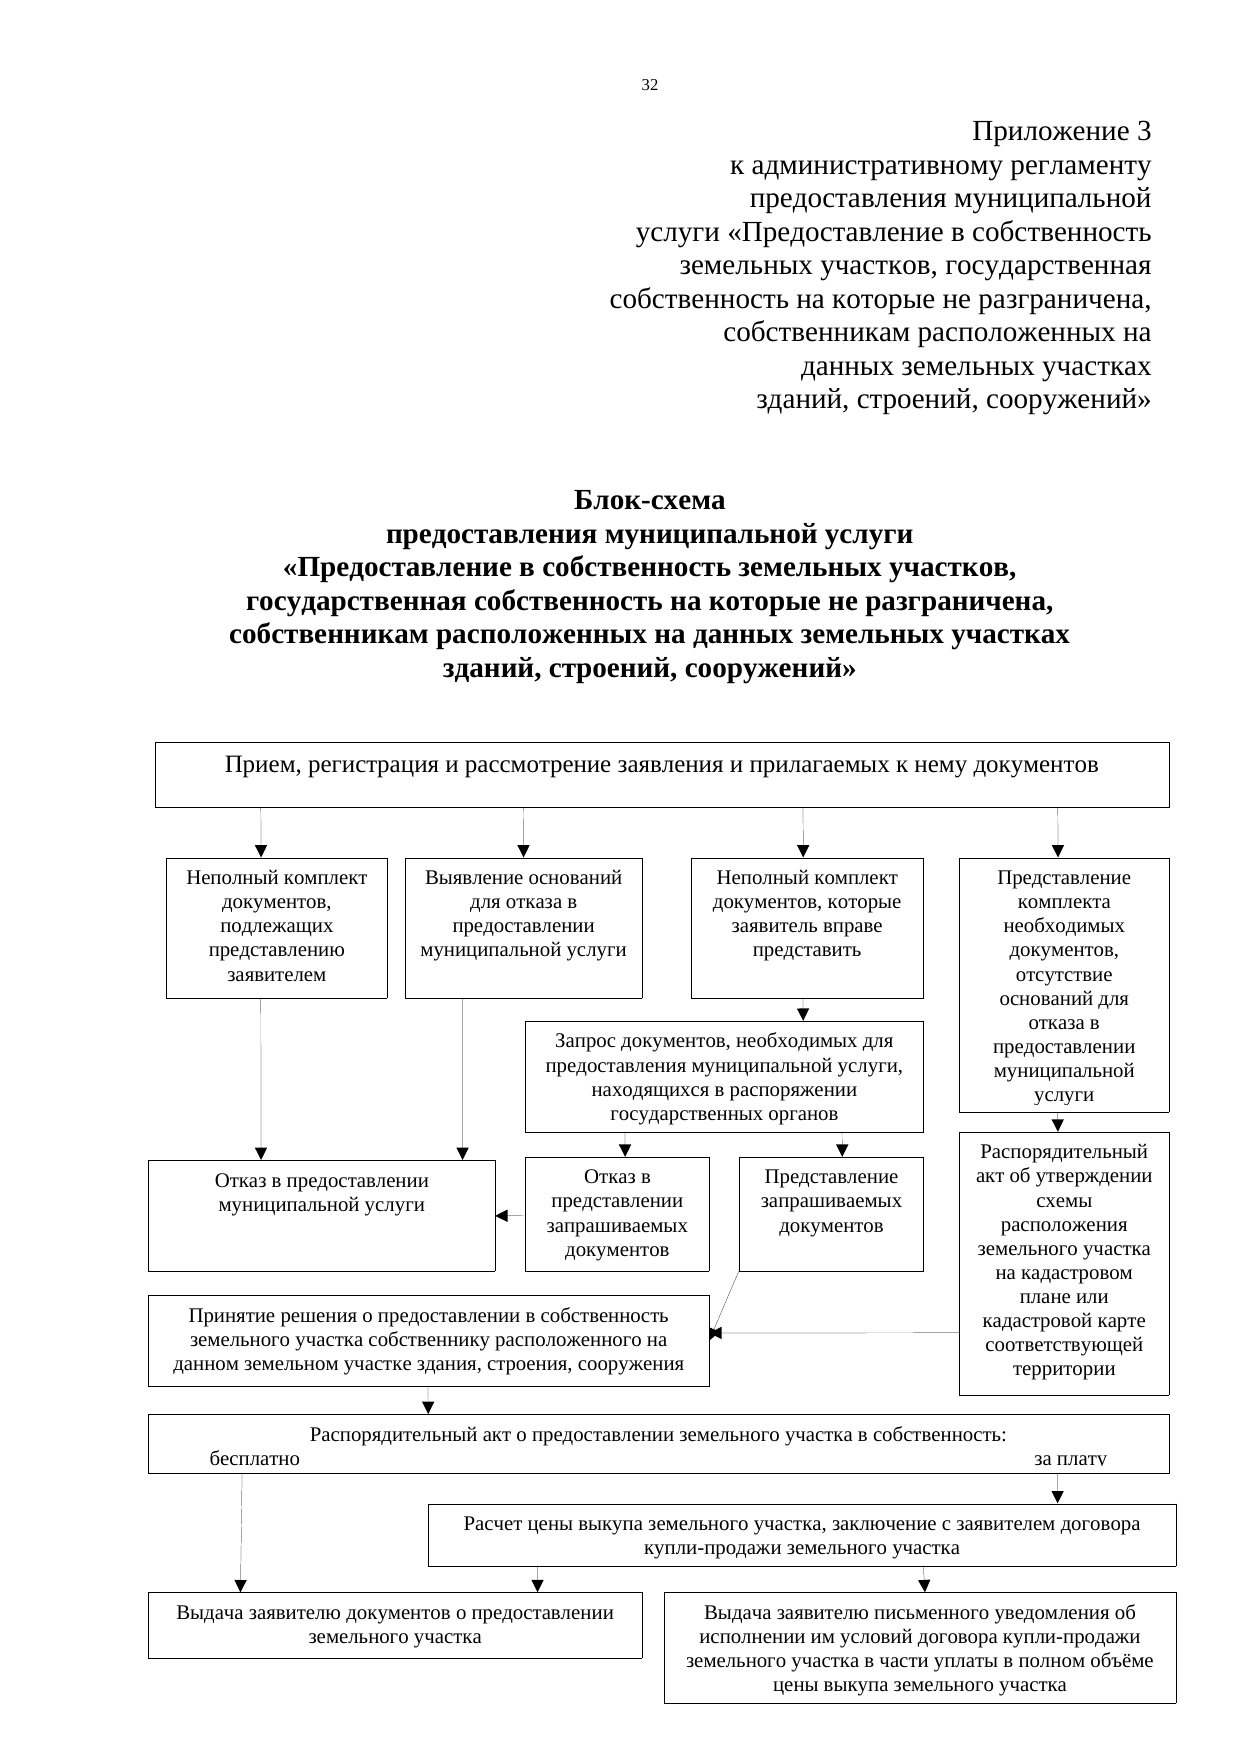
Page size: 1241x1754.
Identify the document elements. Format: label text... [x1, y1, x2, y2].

text предоставления муниципальной [148, 180, 1152, 214]
subtitle предоставления муниципальной услуги [148, 516, 1152, 549]
text Приложение 3 [148, 113, 1152, 147]
text собственникам расположенных на данных земельных участках [148, 616, 1152, 650]
text земельных участков, государственная [148, 247, 1152, 281]
text данных земельных участках [148, 348, 1152, 382]
text «Предоставление в собственность земельных участков, [148, 549, 1152, 583]
text зданий, строений, сооружений» [148, 650, 1152, 683]
subtitle Блок-схема [148, 482, 1152, 516]
text собственность на которые не разграничена, [148, 281, 1152, 314]
text зданий, строений, сооружений» [148, 382, 1152, 415]
text государственная собственность на которые не разграничена, [148, 583, 1152, 616]
text услуги «Предоставление в собственность [148, 214, 1152, 247]
text собственникам расположенных на [148, 314, 1152, 348]
text к административному регламенту [148, 147, 1152, 180]
